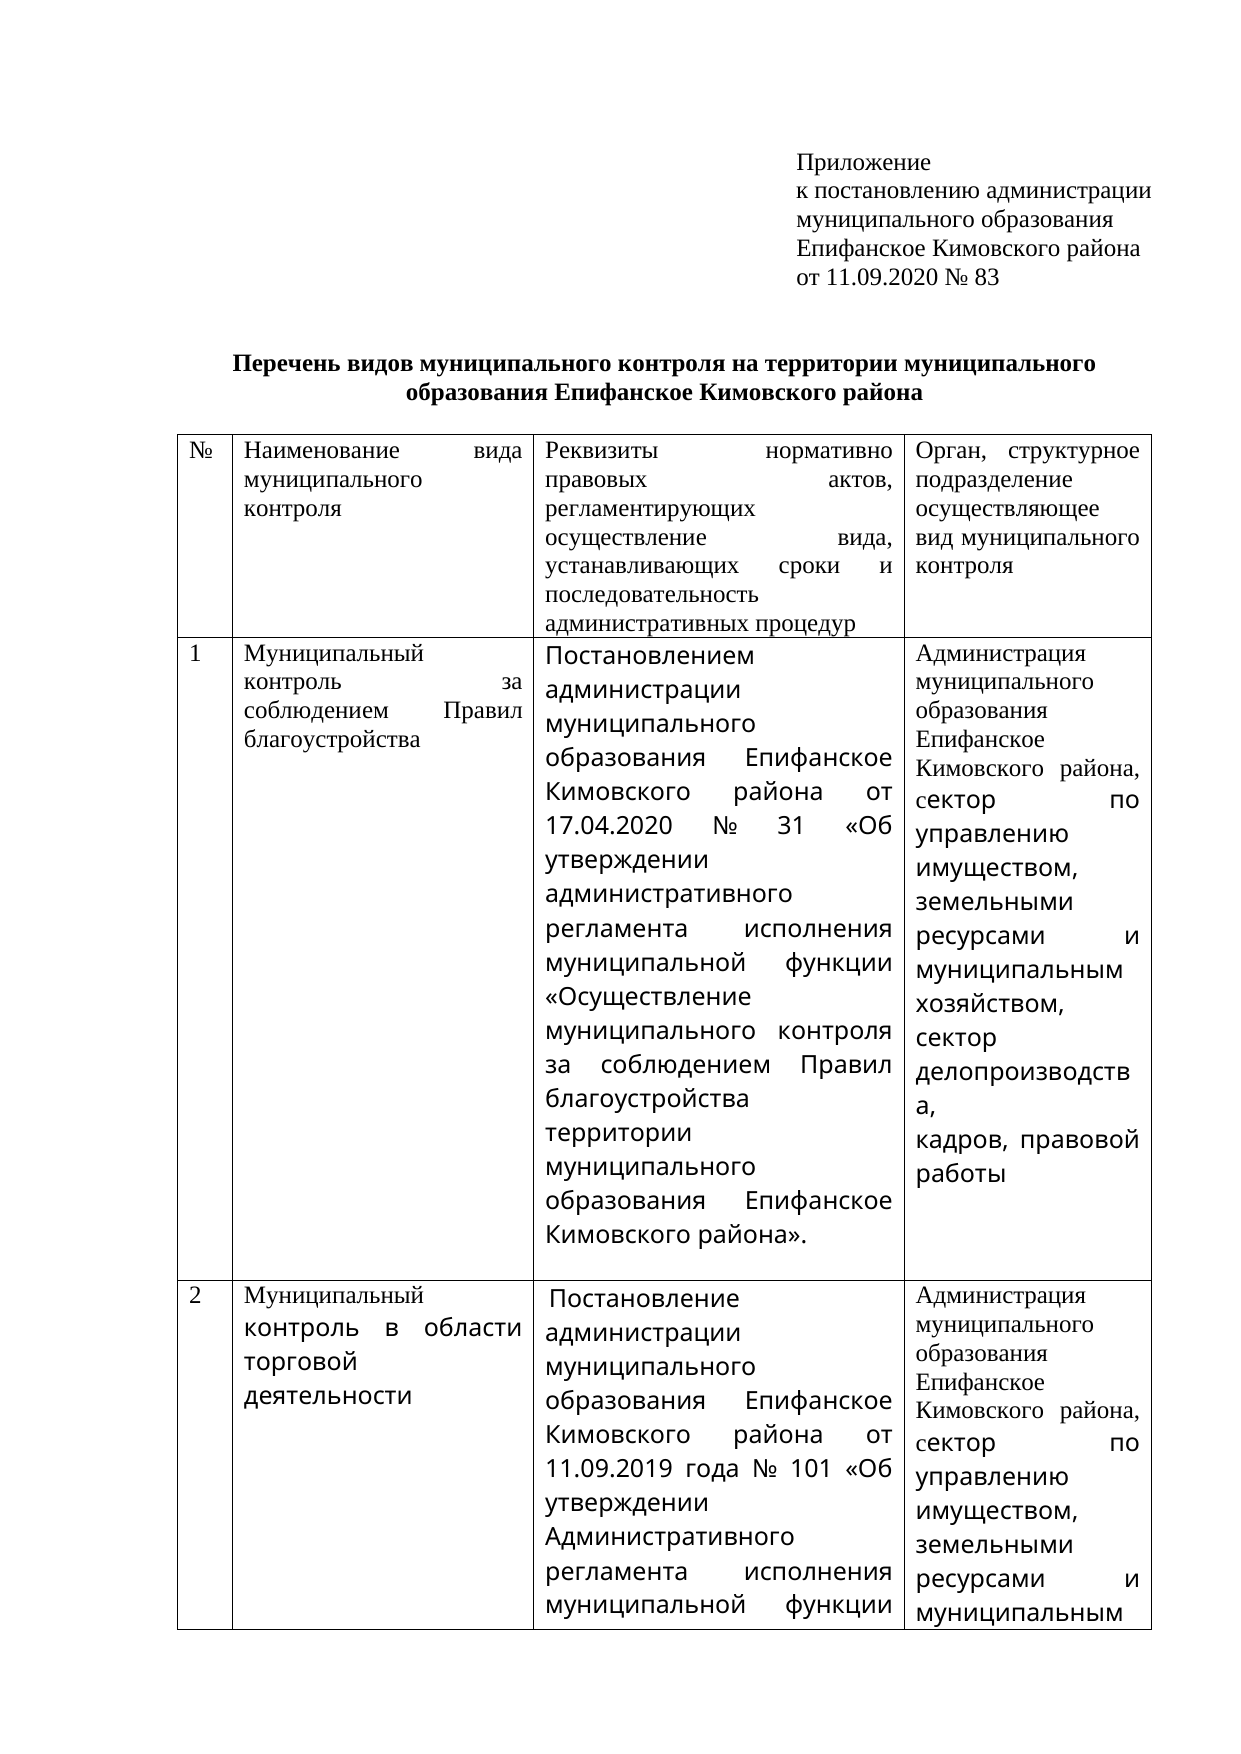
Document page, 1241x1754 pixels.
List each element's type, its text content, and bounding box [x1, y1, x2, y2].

table_header № [178, 435, 232, 637]
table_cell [233, 1281, 533, 1629]
table_cell Муниципальный контроль за соблюдением Правил благоустройства [233, 638, 533, 1279]
text Епифанское Кимовского района [177, 233, 1152, 262]
table_cell Постановлением администрации муниципального образования Епифанское Кимовского района от 17.04.2020 № 31 «Об утверждении административного регламента исполнения муниципальной функции «Осуществление муниципального контроля за соблюдением Правил благоустройства территории муниципального образования Епифанское Кимовского района». [534, 638, 904, 1279]
text к постановлению администрации [177, 176, 1152, 204]
table_header Орган, структурное подразделение осуществляющее вид муниципального контроля [905, 435, 1151, 637]
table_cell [534, 1281, 904, 1629]
text Приложение [177, 147, 1152, 176]
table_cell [905, 1281, 1151, 1629]
text от 11.09.2020 № 83 [177, 262, 1152, 291]
text Перечень видов муниципального контроля на территории муниципального образования Епифанское Кимовского района [177, 348, 1152, 406]
table_header Реквизиты нормативно правовых актов, регламентирующих осуществление вида, устанавливающих сроки и последовательность административных процедур [534, 435, 904, 637]
text муниципального образования [177, 204, 1152, 233]
table_cell 2 [178, 1281, 232, 1629]
table_header Наименование вида муниципального контроля [233, 435, 533, 637]
table_cell 1 [178, 638, 232, 1279]
